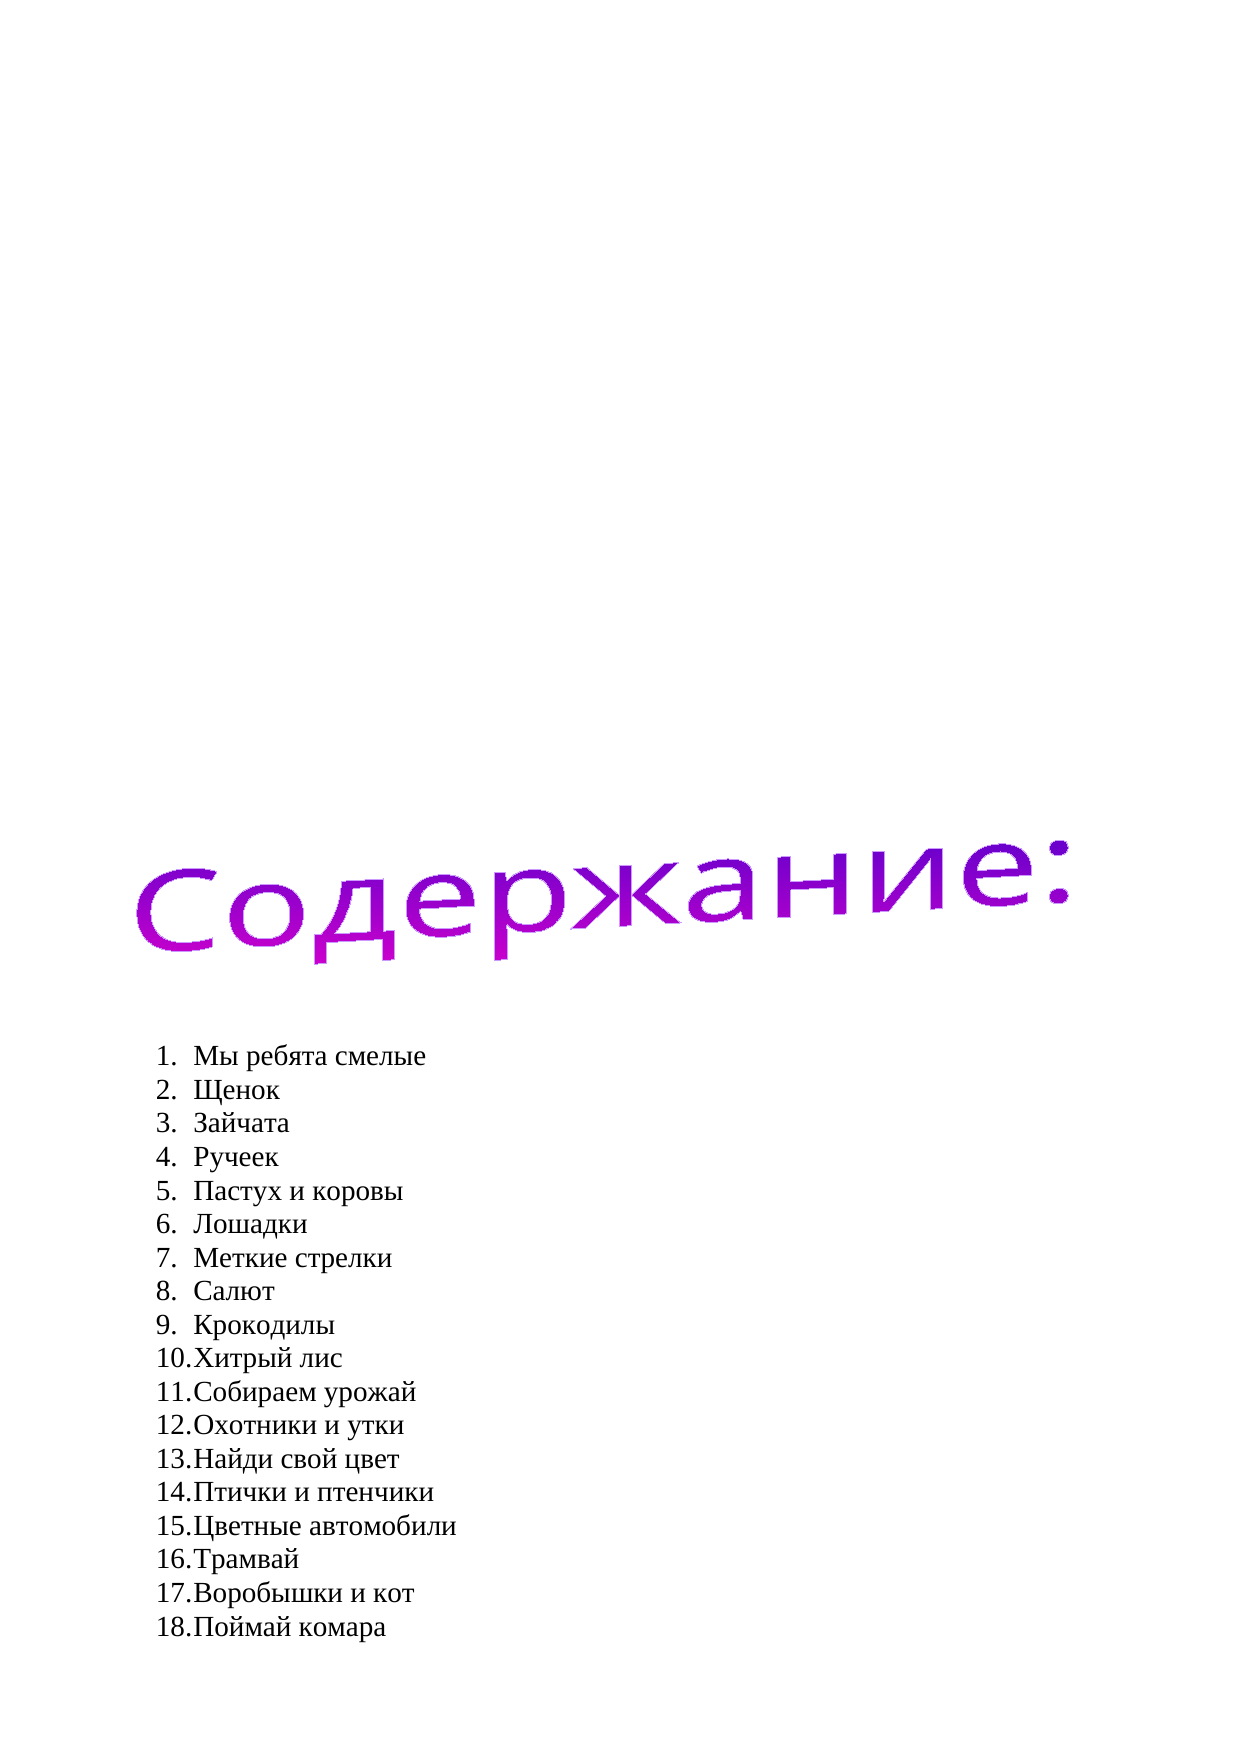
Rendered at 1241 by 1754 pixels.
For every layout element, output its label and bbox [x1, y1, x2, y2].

table_header [118, 118, 1085, 1642]
